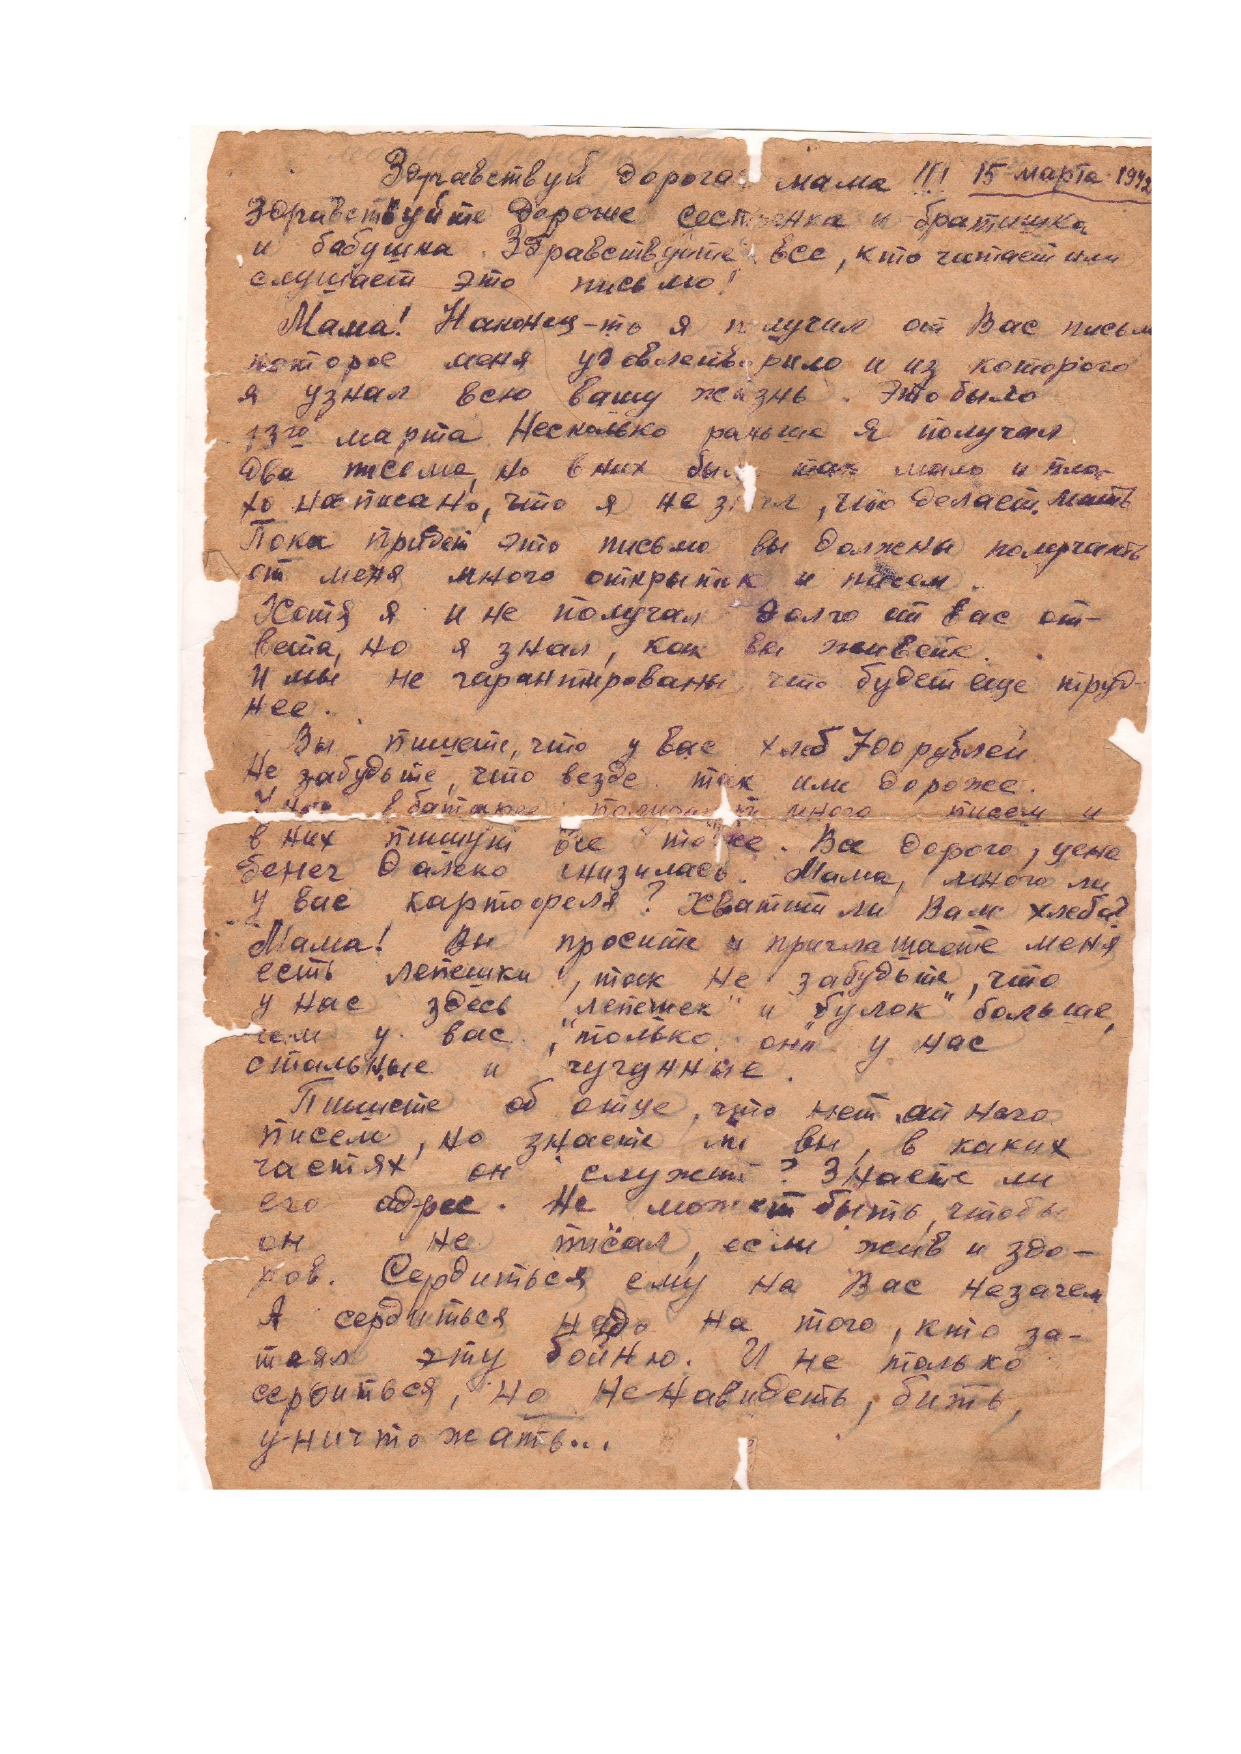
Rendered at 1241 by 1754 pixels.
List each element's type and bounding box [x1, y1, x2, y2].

picture [177, 118, 1152, 1496]
